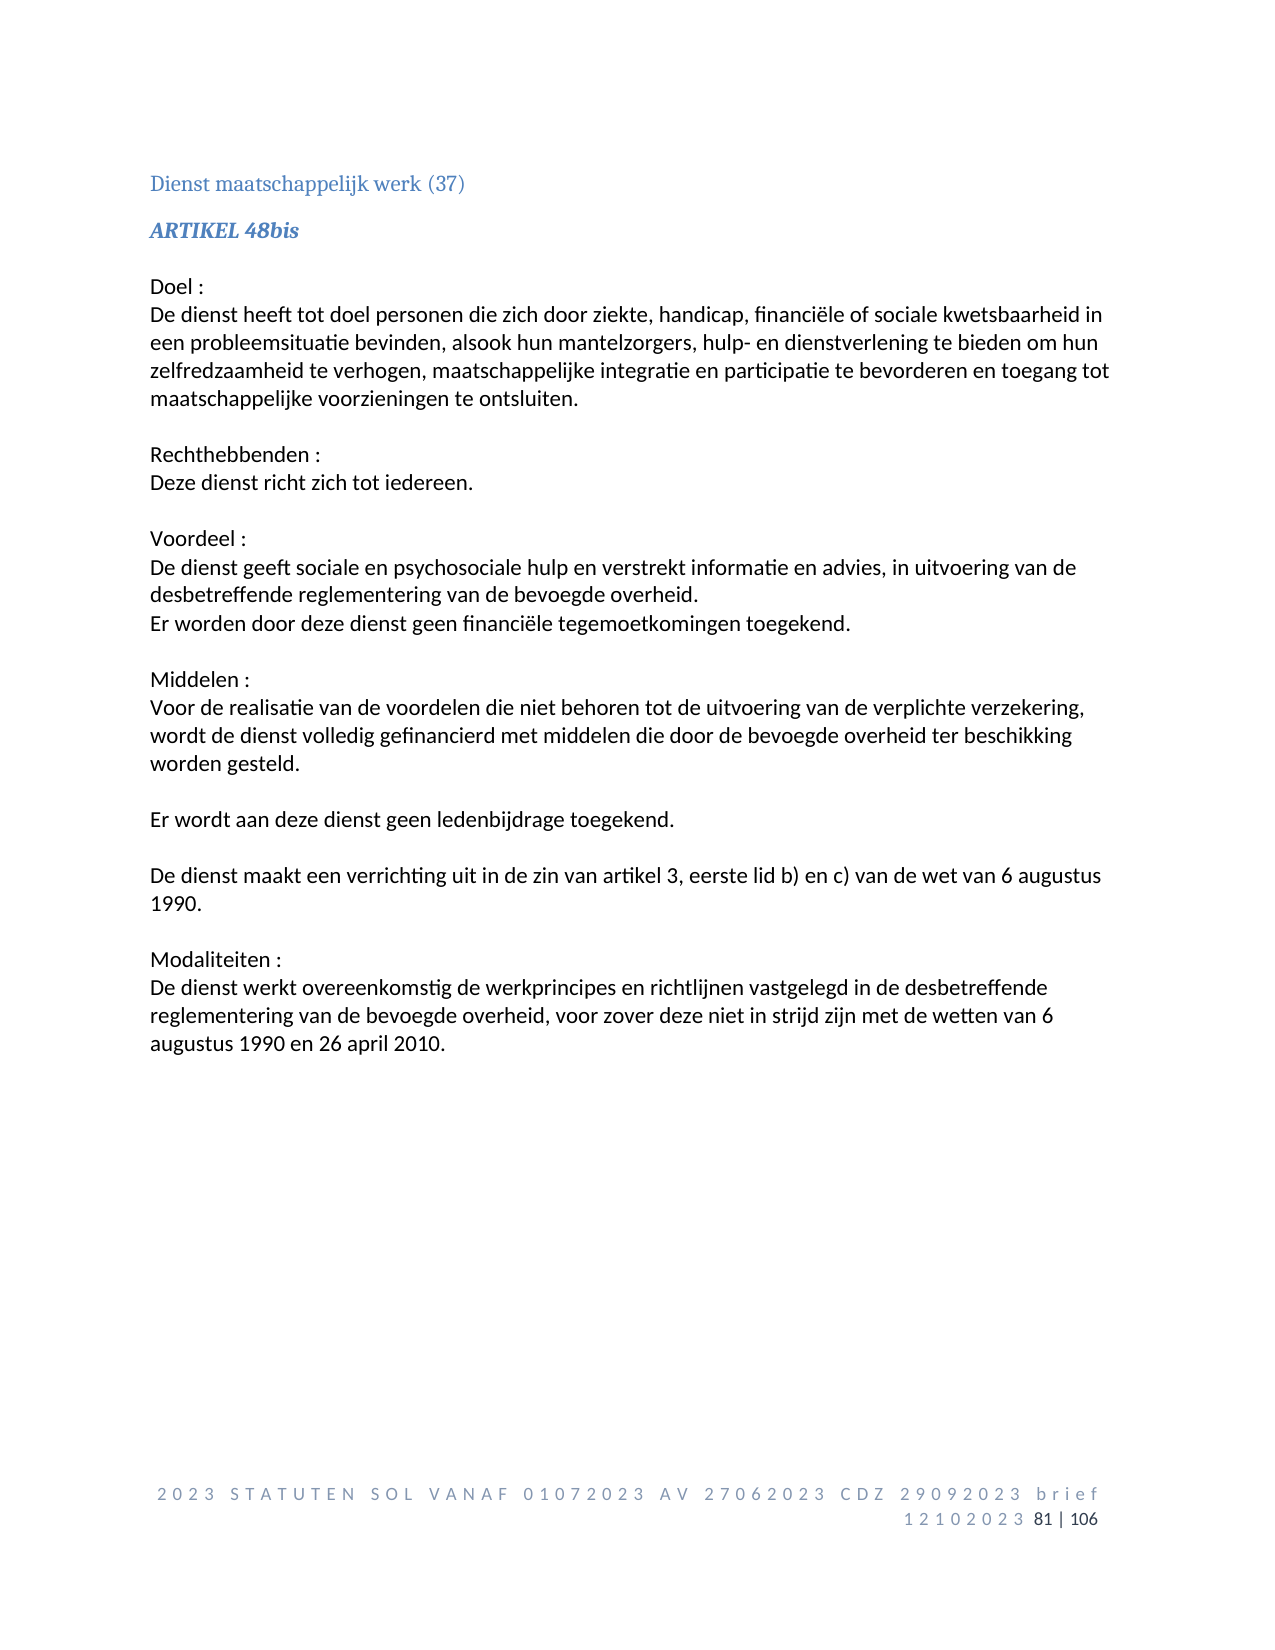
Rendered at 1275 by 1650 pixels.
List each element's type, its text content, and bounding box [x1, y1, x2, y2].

text Voordeel : [150, 524, 1125, 553]
text De dienst heeft tot doel personen die zich door ziekte, handicap, financiële of sociale kwetsbaarheid in een probleemsituatie bevinden, alsook hun mantelzorgers, hulp- en dienstverlening te bieden om hun zelfredzaamheid te verhogen, maatschappelijke integratie en participatie te bevorderen en toegang tot maatschappelijke voorzieningen te ontsluiten. [150, 300, 1125, 412]
text Er wordt aan deze dienst geen ledenbijdrage toegekend. [150, 805, 1125, 833]
text Middelen : [150, 665, 1125, 693]
text Modaliteiten : [150, 945, 1125, 973]
text Er worden door deze dienst geen financiële tegemoetkomingen toegekend. [150, 609, 1125, 637]
text Doel : [150, 272, 1125, 300]
text Deze dienst richt zich tot iedereen. [150, 468, 1125, 497]
text Voor de realisatie van de voordelen die niet behoren tot de uitvoering van de verplichte verzekering, wordt de dienst volledig gefinancierd met middelen die door de bevoegde overheid ter beschikking worden gesteld. [150, 693, 1125, 777]
text De dienst werkt overeenkomstig de werkprincipes en richtlijnen vastgelegd in de desbetreffende reglementering van de bevoegde overheid, voor zover deze niet in strijd zijn met de wetten van 6 augustus 1990 en 26 april 2010. [150, 973, 1125, 1057]
text De dienst geeft sociale en psychosociale hulp en verstrekt informatie en advies, in uitvoering van de desbetreffende reglementering van de bevoegde overheid. [150, 553, 1125, 609]
text Rechthebbenden : [150, 441, 1125, 468]
text Dienst maatschappelijk werk (37) [150, 171, 1125, 197]
text De dienst maakt een verrichting uit in de zin van artikel 3, eerste lid b) en c) van de wet van 6 augustus 1990. [150, 861, 1125, 917]
text ARTIKEL 48bis [150, 218, 1125, 272]
